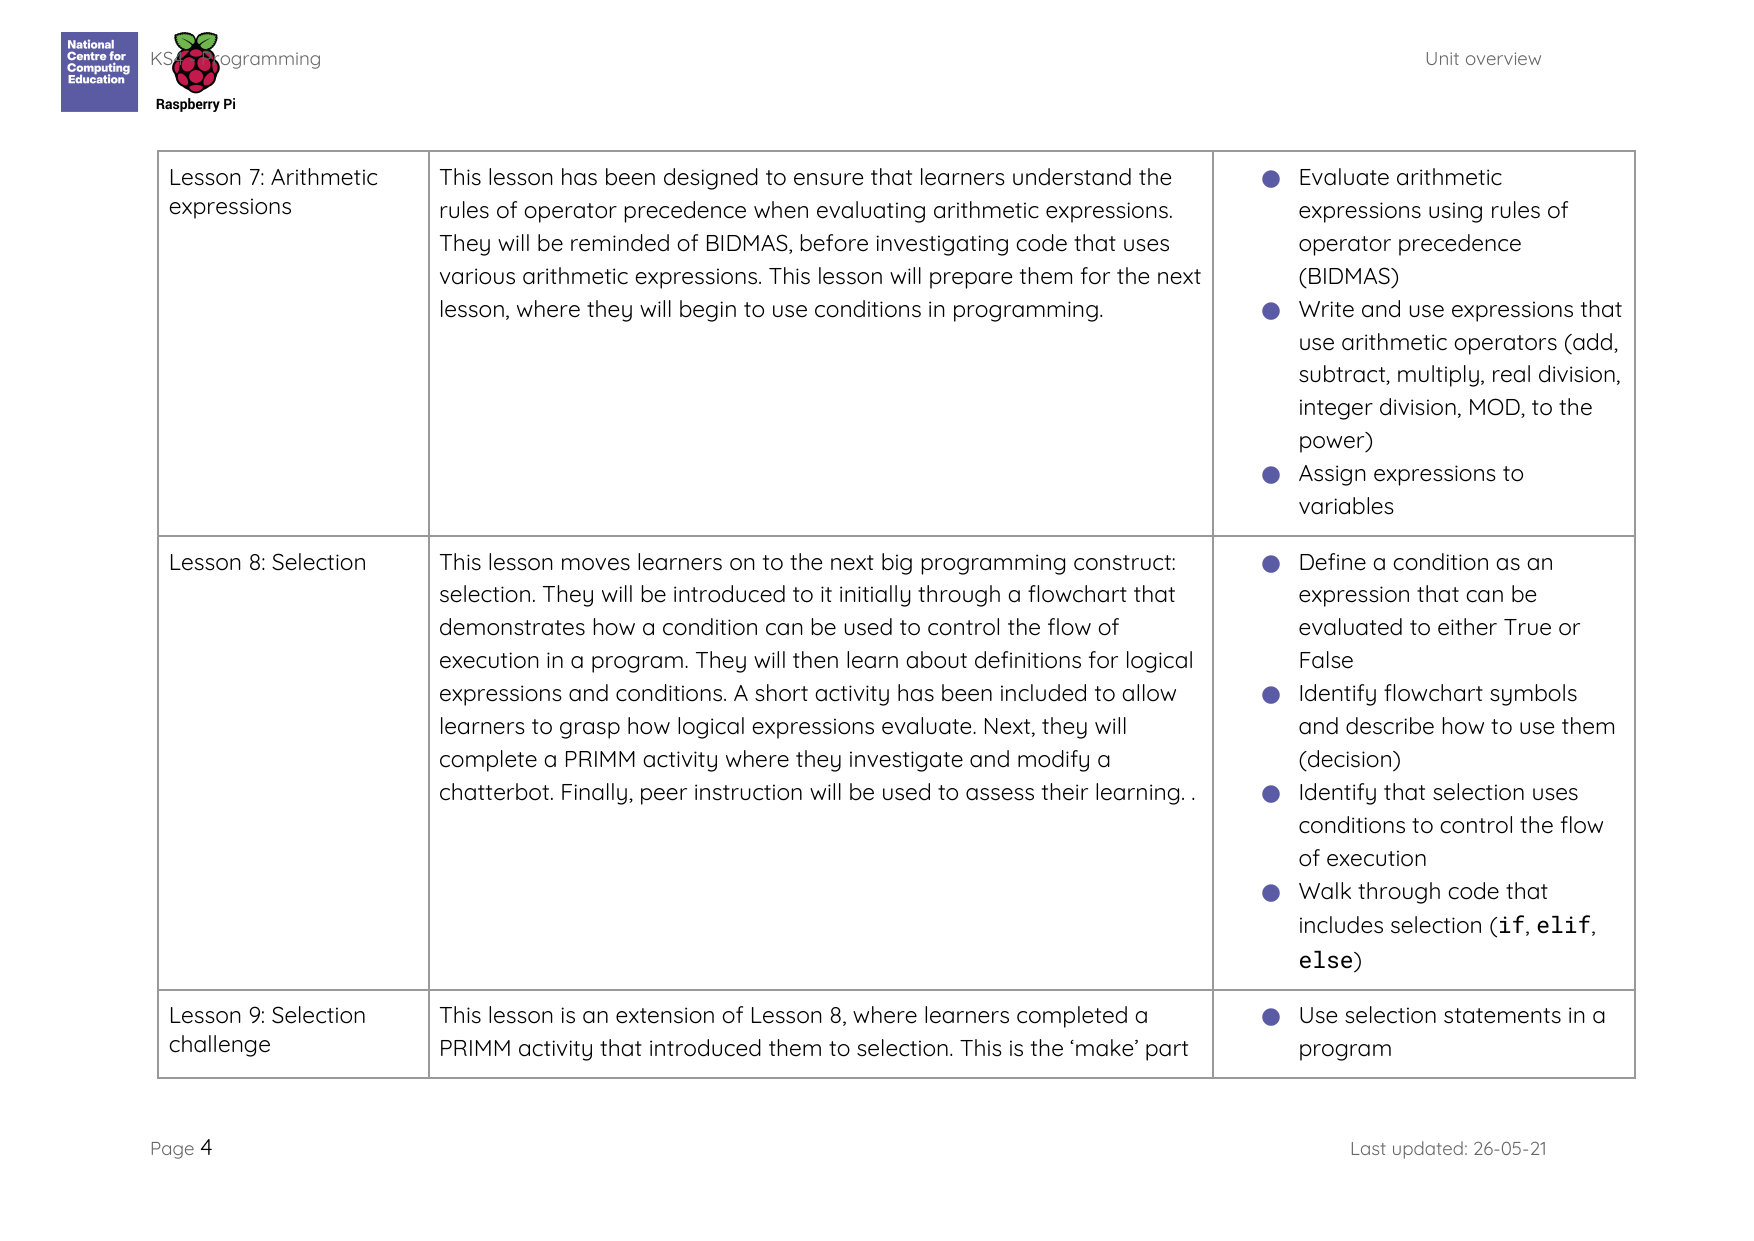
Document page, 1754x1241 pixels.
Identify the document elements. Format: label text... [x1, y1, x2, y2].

table_cell This lesson moves learners on to the next big programming construct: selection. They will be introduced to it initially through a flowchart that demonstrates how a condition can be used to control the flow of execution in a program. They will then learn about definitions for logical expressions and conditions. A short activity has been included to allow learners to grasp how logical expressions evaluate. Next, they will complete a PRIMM activity where they investigate and modify a chatterbot. Finally, peer instruction will be used to assess their learning. . [430, 537, 1212, 988]
table_cell Define a condition as an expression that can be evaluated to either True or False Identify flowchart symbols and describe how to use them (decision) Identify that selection uses conditions to control the flow of execution Walk through code that includes selection (if, elif, else) [1214, 537, 1634, 988]
table_cell Evaluate arithmetic expressions using rules of operator precedence (BIDMAS) Write and use expressions that use arithmetic operators (add, subtract, multiply, real division, integer division, MOD, to the power) Assign expressions to variables [1214, 152, 1634, 534]
table_cell Lesson 9: Selection challenge [159, 991, 428, 1077]
table_cell This lesson has been designed to ensure that learners understand the rules of operator precedence when evaluating arithmetic expressions. They will be reminded of BIDMAS, before investigating code that uses various arithmetic expressions. This lesson will prepare them for the next lesson, where they will begin to use conditions in programming. [430, 152, 1212, 534]
table_cell Lesson 7: Arithmetic expressions [159, 152, 428, 534]
table_cell Lesson 8: Selection [159, 537, 428, 988]
picture [61, 32, 236, 112]
